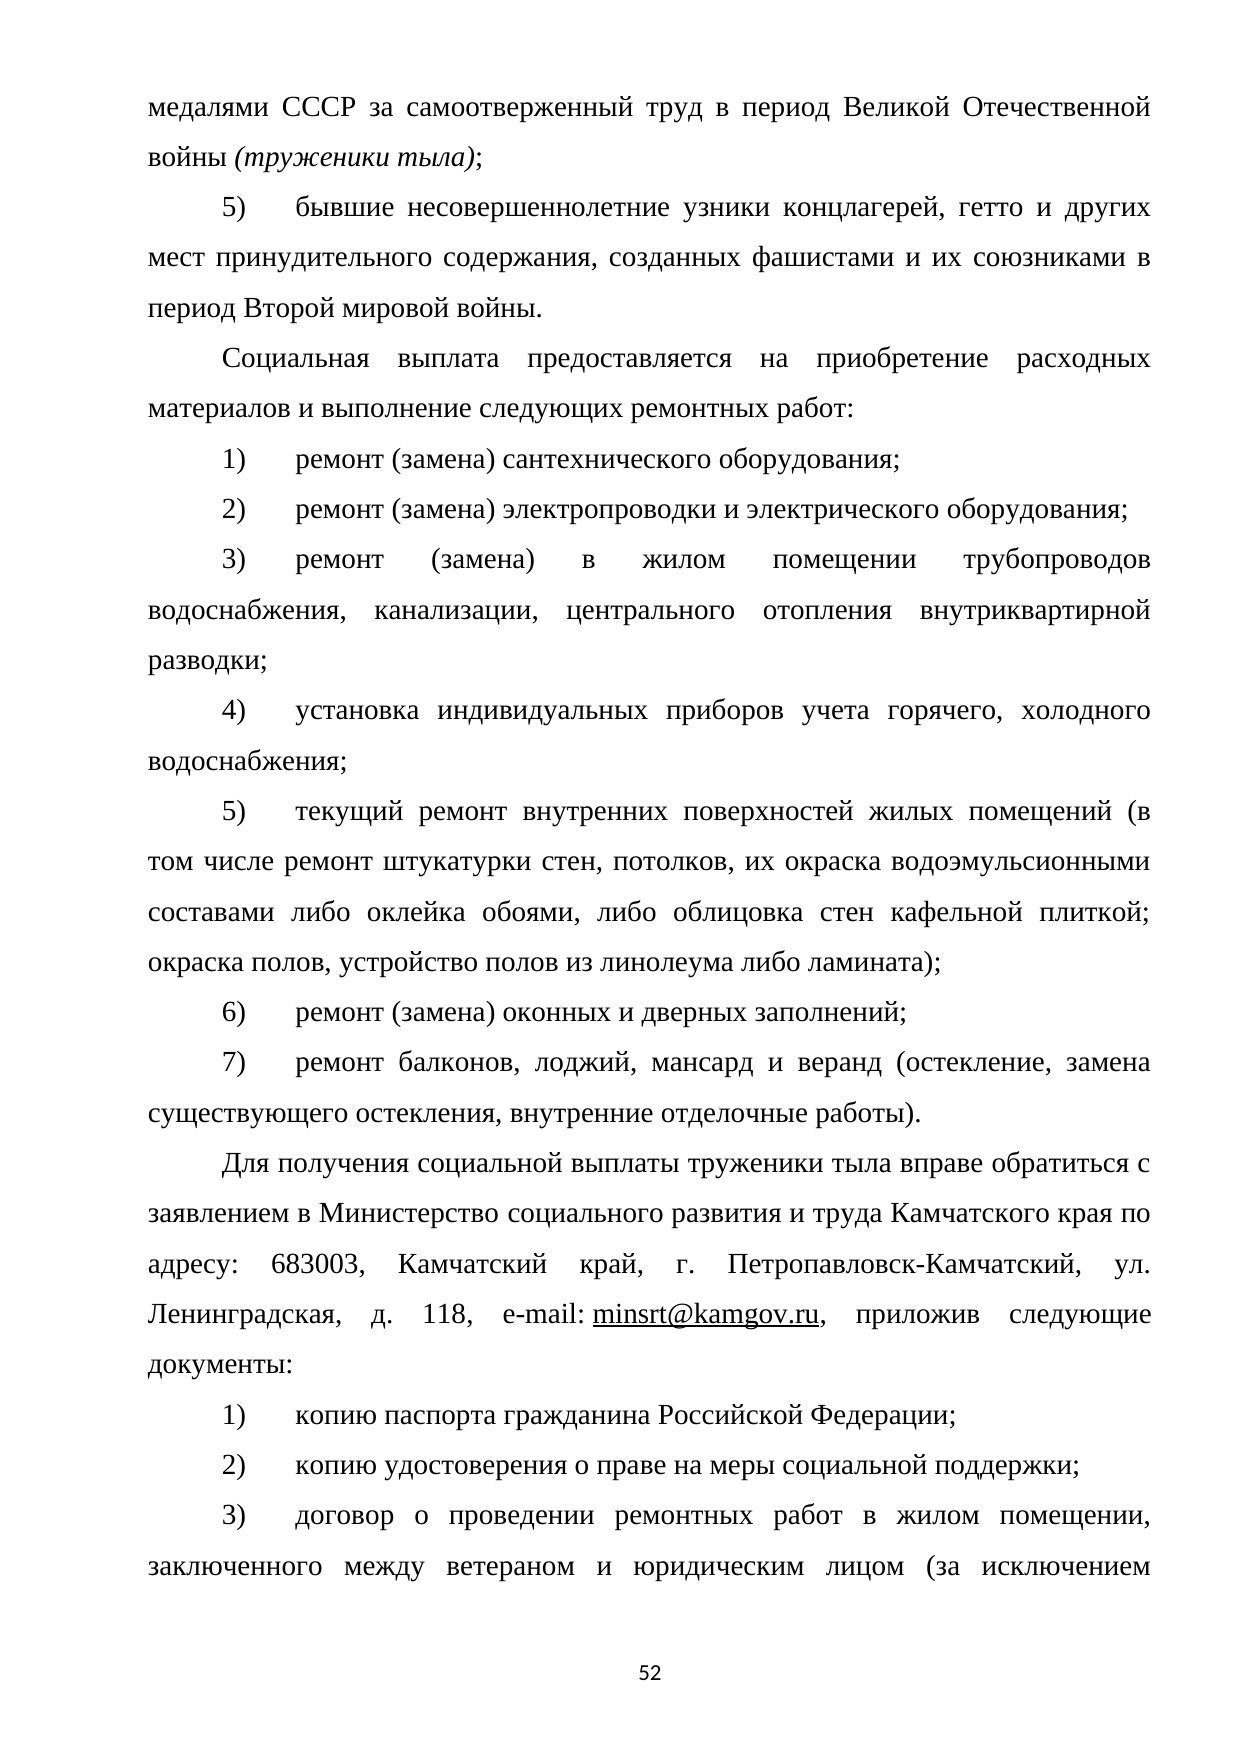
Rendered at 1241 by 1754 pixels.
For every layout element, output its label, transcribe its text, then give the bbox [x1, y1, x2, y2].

text 5) текущий ремонт внутренних поверхностей жилых помещений (в том числе ремонт штукатурки стен, потолков, их окраска водоэмульсионными составами либо оклейка обоями, либо облицовка стен кафельной плиткой; окраска полов, устройство полов из линолеума либо ламината); [148, 793, 1152, 977]
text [148, 1497, 1152, 1581]
text 3) ремонт (замена) в жилом помещении трубопроводов водоснабжения, канализации, центрального отопления внутриквартирной разводки; [148, 541, 1152, 676]
text 5) бывшие несовершеннолетние узники концлагерей, гетто и других мест принудительного содержания, созданных фашистами и их союзниками в период Второй мировой войны. [148, 189, 1152, 323]
text 2) ремонт (замена) электропроводки и электрического оборудования; [148, 491, 1152, 525]
text 1) копию паспорта гражданина Российской Федерации; [148, 1397, 1152, 1430]
text 6) ремонт (замена) оконных и дверных заполнений; [148, 994, 1152, 1028]
text 4) установка индивидуальных приборов учета горячего, холодного водоснабжения; [148, 692, 1152, 776]
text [148, 89, 1152, 172]
text 2) копию удостоверения о праве на меры социальной поддержки; [148, 1447, 1152, 1481]
text 1) ремонт (замена) сантехнического оборудования; [148, 441, 1152, 474]
text Социальная выплата предоставляется на приобретение расходных материалов и выполнение следующих ремонтных работ: [148, 340, 1152, 424]
text 7) ремонт балконов, лоджий, мансард и веранд (остекление, замена существующего остекления, внутренние отделочные работы). [148, 1044, 1152, 1128]
text Для получения социальной выплаты труженики тыла вправе обратиться с заявлением в Министерство социального развития и труда Камчатского края по адресу: 683003, Камчатский край, г. Петропавловск-Камчатский, ул. Ленинградская, д. 118, е-mail: minsrt@kamgov.ru, приложив следующие документы: [148, 1145, 1152, 1380]
